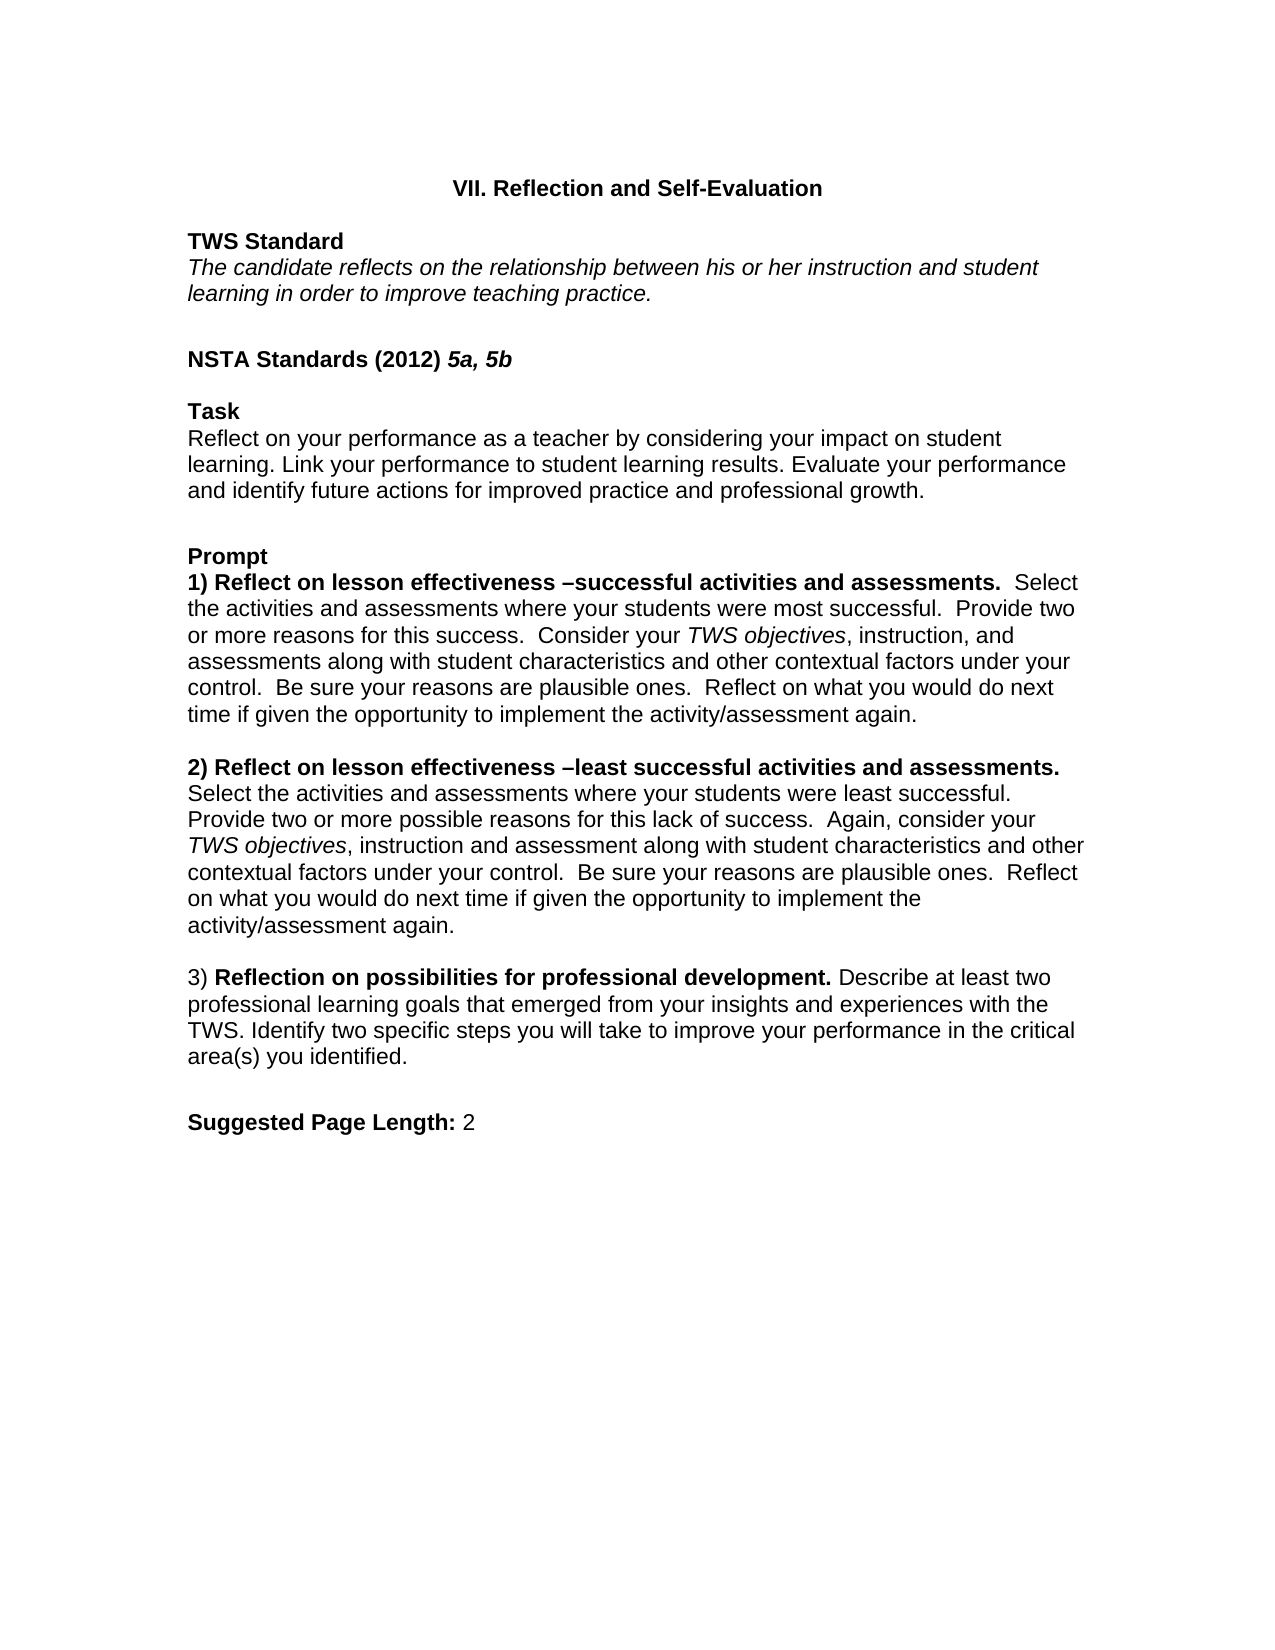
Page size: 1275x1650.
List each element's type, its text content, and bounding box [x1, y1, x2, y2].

text Task [187, 398, 1087, 425]
text NSTA Standards (2012) 5a, 5b [187, 346, 1087, 372]
text 3) Reflection on possibilities for professional development. Describe at least two professional learning goals that emerged from your insights and experiences with the TWS. Identify two specific steps you will take to improve your performance in the critical area(s) you identified. [187, 964, 1087, 1070]
text TWS Standard [187, 228, 1087, 254]
text VII. Reflection and Self-Evaluation [187, 175, 1087, 201]
text 1) Reflect on lesson effectiveness –successful activities and assessments. Select the activities and assessments where your students were most successful. Provide two or more reasons for this success. Consider your TWS objectives, instruction, and assessments along with student characteristics and other contextual factors under your control. Be sure your reasons are plausible ones. Reflect on what you would do next time if given the opportunity to implement the activity/assessment again. [187, 569, 1087, 727]
text Reflect on your performance as a teacher by considering your impact on student learning. Link your performance to student learning results. Evaluate your performance and identify future actions for improved practice and professional growth. [187, 425, 1087, 504]
text Suggested Page Length: 2 [187, 1108, 1087, 1135]
text The candidate reflects on the relationship between his or her instruction and student learning in order to improve teaching practice. [187, 254, 1087, 307]
text Prompt [187, 543, 1087, 569]
text 2) Reflect on lesson effectiveness –least successful activities and assessments. Select the activities and assessments where your students were least successful. Provide two or more possible reasons for this lack of success. Again, consider your TWS objectives, instruction and assessment along with student characteristics and other contextual factors under your control. Be sure your reasons are plausible ones. Reflect on what you would do next time if given the opportunity to implement the activity/assessment again. [187, 753, 1087, 938]
